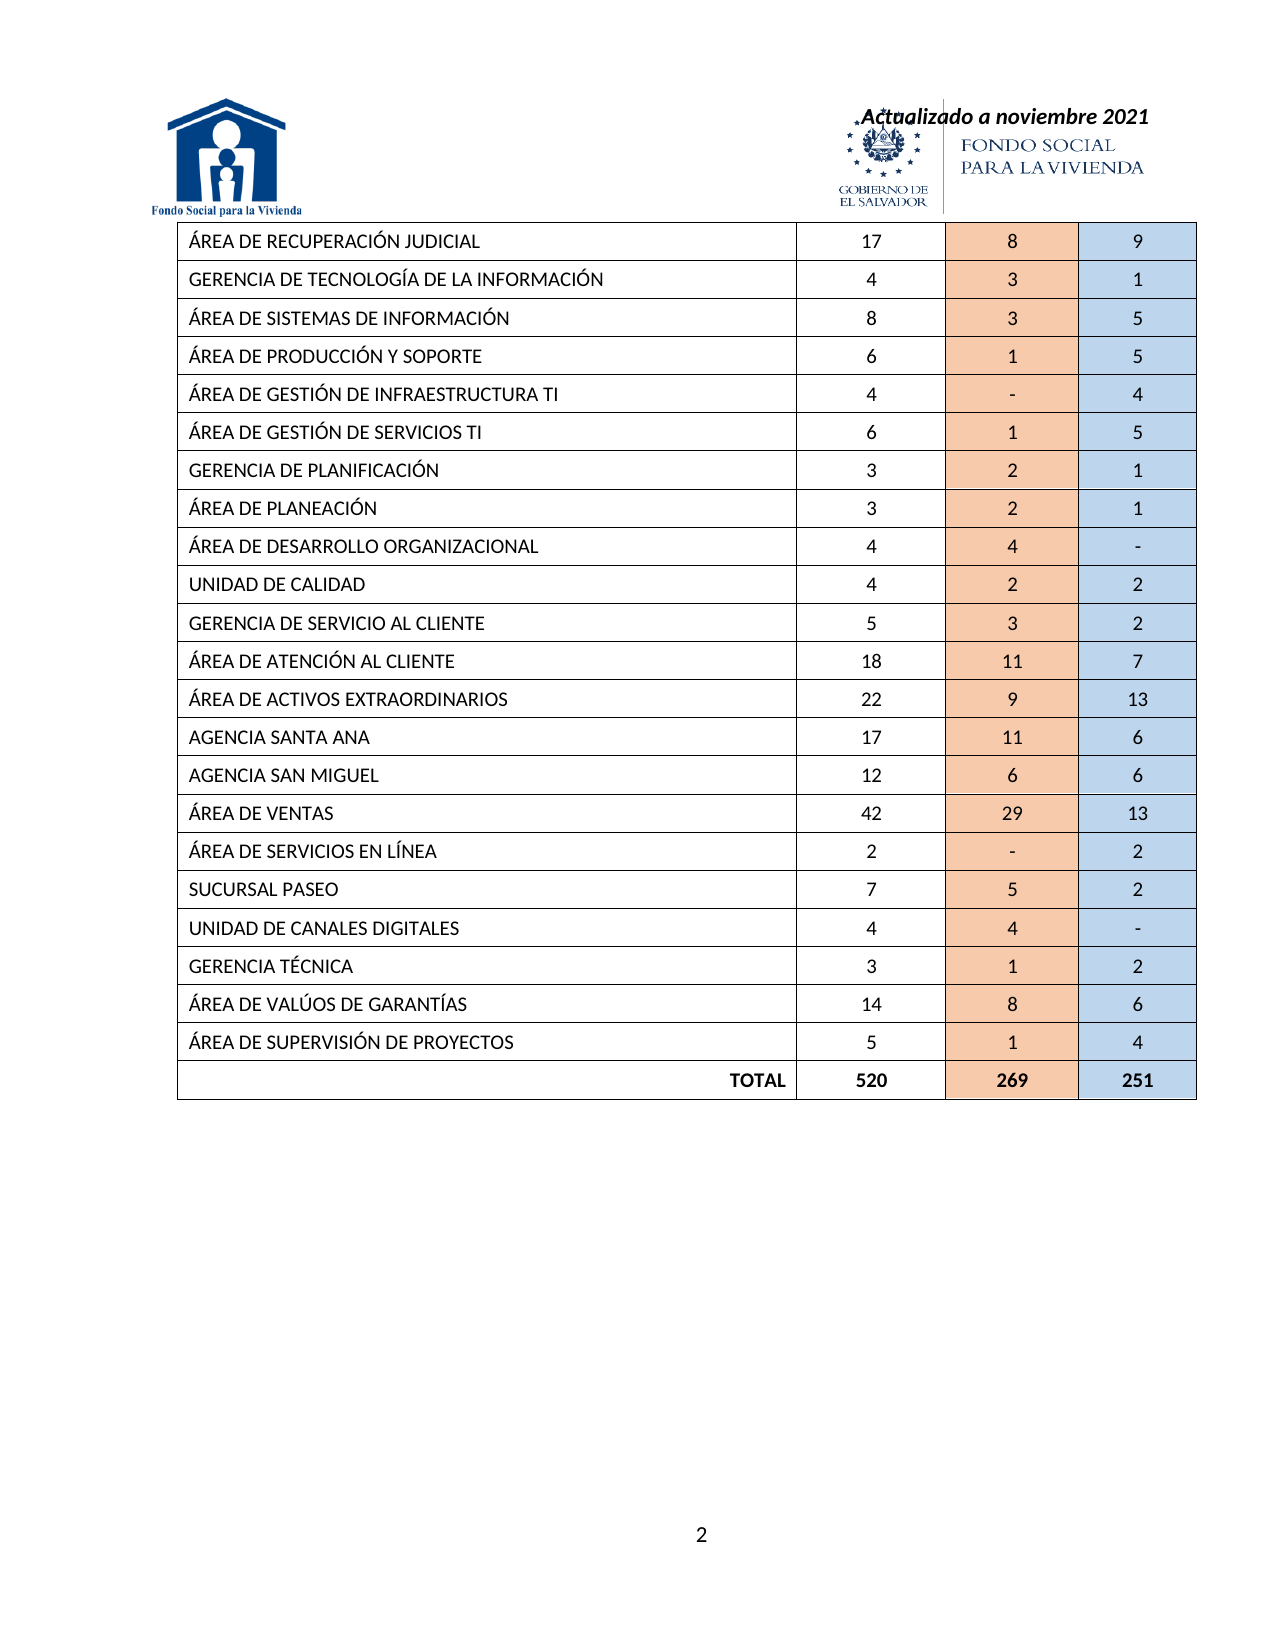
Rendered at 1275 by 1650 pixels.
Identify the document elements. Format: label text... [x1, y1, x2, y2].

table_cell ÁREA DE SISTEMAS DE INFORMACIÓN [178, 299, 796, 336]
table_cell 4 [797, 566, 945, 603]
table_cell ÁREA DE SUPERVISIÓN DE PROYECTOS [178, 1023, 796, 1060]
table_cell 9 [946, 680, 1078, 717]
picture [151, 98, 302, 217]
table_cell 11 [946, 718, 1078, 755]
table_cell 2 [1079, 871, 1196, 908]
table_cell 269 [946, 1061, 1078, 1098]
table_cell 6 [1079, 985, 1196, 1022]
table_cell 3 [946, 604, 1078, 641]
table_cell 11 [946, 642, 1078, 679]
table_cell ÁREA DE GESTIÓN DE SERVICIOS TI [178, 413, 796, 450]
table_cell 8 [946, 223, 1078, 260]
table_cell 22 [797, 680, 945, 717]
table_cell 3 [946, 299, 1078, 336]
table_cell 18 [797, 642, 945, 679]
table_cell 6 [797, 337, 945, 374]
table_cell 9 [1079, 223, 1196, 260]
table_cell - [1079, 909, 1196, 946]
table_cell ÁREA DE VALÚOS DE GARANTÍAS [178, 985, 796, 1022]
table_cell 1 [946, 337, 1078, 374]
table_cell - [1079, 528, 1196, 565]
table_cell - [946, 833, 1078, 870]
table_cell 251 [1079, 1061, 1196, 1098]
table_cell 8 [946, 985, 1078, 1022]
table_cell 4 [1079, 1023, 1196, 1060]
table_cell GERENCIA DE TECNOLOGÍA DE LA INFORMACIÓN [178, 261, 796, 298]
table_cell 13 [1079, 680, 1196, 717]
table_cell 6 [1079, 756, 1196, 793]
table_cell GERENCIA TÉCNICA [178, 947, 796, 984]
table_cell 1 [1079, 451, 1196, 488]
table_cell 6 [1079, 718, 1196, 755]
table_cell 1 [946, 1023, 1078, 1060]
table_cell 5 [1079, 337, 1196, 374]
table_cell ÁREA DE PRODUCCIÓN Y SOPORTE [178, 337, 796, 374]
table_cell 4 [797, 909, 945, 946]
table_cell 17 [797, 223, 945, 260]
table_cell 14 [797, 985, 945, 1022]
table_cell 1 [1079, 261, 1196, 298]
table_cell 7 [797, 871, 945, 908]
table_cell 4 [797, 375, 945, 412]
table_cell 5 [946, 871, 1078, 908]
table_cell 4 [946, 909, 1078, 946]
table_cell UNIDAD DE CANALES DIGITALES [178, 909, 796, 946]
table_cell 5 [1079, 413, 1196, 450]
table_cell 1 [946, 413, 1078, 450]
table_cell 29 [946, 795, 1078, 832]
table_cell 1 [946, 947, 1078, 984]
table_cell 8 [797, 299, 945, 336]
table_cell GERENCIA DE PLANIFICACIÓN [178, 451, 796, 488]
table_cell ÁREA DE GESTIÓN DE INFRAESTRUCTURA TI [178, 375, 796, 412]
table_cell ÁREA DE ACTIVOS EXTRAORDINARIOS [178, 680, 796, 717]
table_cell 520 [797, 1061, 945, 1098]
table_cell 3 [797, 451, 945, 488]
table_cell 12 [797, 756, 945, 793]
table_cell 6 [797, 413, 945, 450]
table_cell 13 [1079, 795, 1196, 832]
table_cell 1 [1079, 490, 1196, 527]
table_cell 2 [1079, 833, 1196, 870]
table_cell 5 [797, 604, 945, 641]
table_cell 2 [1079, 604, 1196, 641]
table_cell AGENCIA SAN MIGUEL [178, 756, 796, 793]
table_cell ÁREA DE DESARROLLO ORGANIZACIONAL [178, 528, 796, 565]
table_cell SUCURSAL PASEO [178, 871, 796, 908]
table_cell 4 [1079, 375, 1196, 412]
table_cell 2 [946, 451, 1078, 488]
table_cell 3 [797, 490, 945, 527]
table_cell 2 [946, 566, 1078, 603]
picture [839, 99, 1144, 214]
table_cell ÁREA DE PLANEACIÓN [178, 490, 796, 527]
table_cell 3 [797, 947, 945, 984]
table_cell 2 [1079, 947, 1196, 984]
table_cell TOTAL [178, 1061, 796, 1098]
table_cell ÁREA DE ATENCIÓN AL CLIENTE [178, 642, 796, 679]
table_cell GERENCIA DE SERVICIO AL CLIENTE [178, 604, 796, 641]
table_cell 3 [946, 261, 1078, 298]
table_cell 5 [1079, 299, 1196, 336]
table_cell 17 [797, 718, 945, 755]
table_cell ÁREA DE VENTAS [178, 795, 796, 832]
table_cell 6 [946, 756, 1078, 793]
table_cell - [946, 375, 1078, 412]
table_cell 42 [797, 795, 945, 832]
table_cell 4 [946, 528, 1078, 565]
table_cell ÁREA DE SERVICIOS EN LÍNEA [178, 833, 796, 870]
table_cell UNIDAD DE CALIDAD [178, 566, 796, 603]
table_cell 2 [1079, 566, 1196, 603]
table_cell AGENCIA SANTA ANA [178, 718, 796, 755]
table_cell 2 [797, 833, 945, 870]
table_cell 5 [797, 1023, 945, 1060]
table_cell 4 [797, 528, 945, 565]
table_cell ÁREA DE RECUPERACIÓN JUDICIAL [178, 223, 796, 260]
table_cell 7 [1079, 642, 1196, 679]
table_cell 4 [797, 261, 945, 298]
table_cell 2 [946, 490, 1078, 527]
